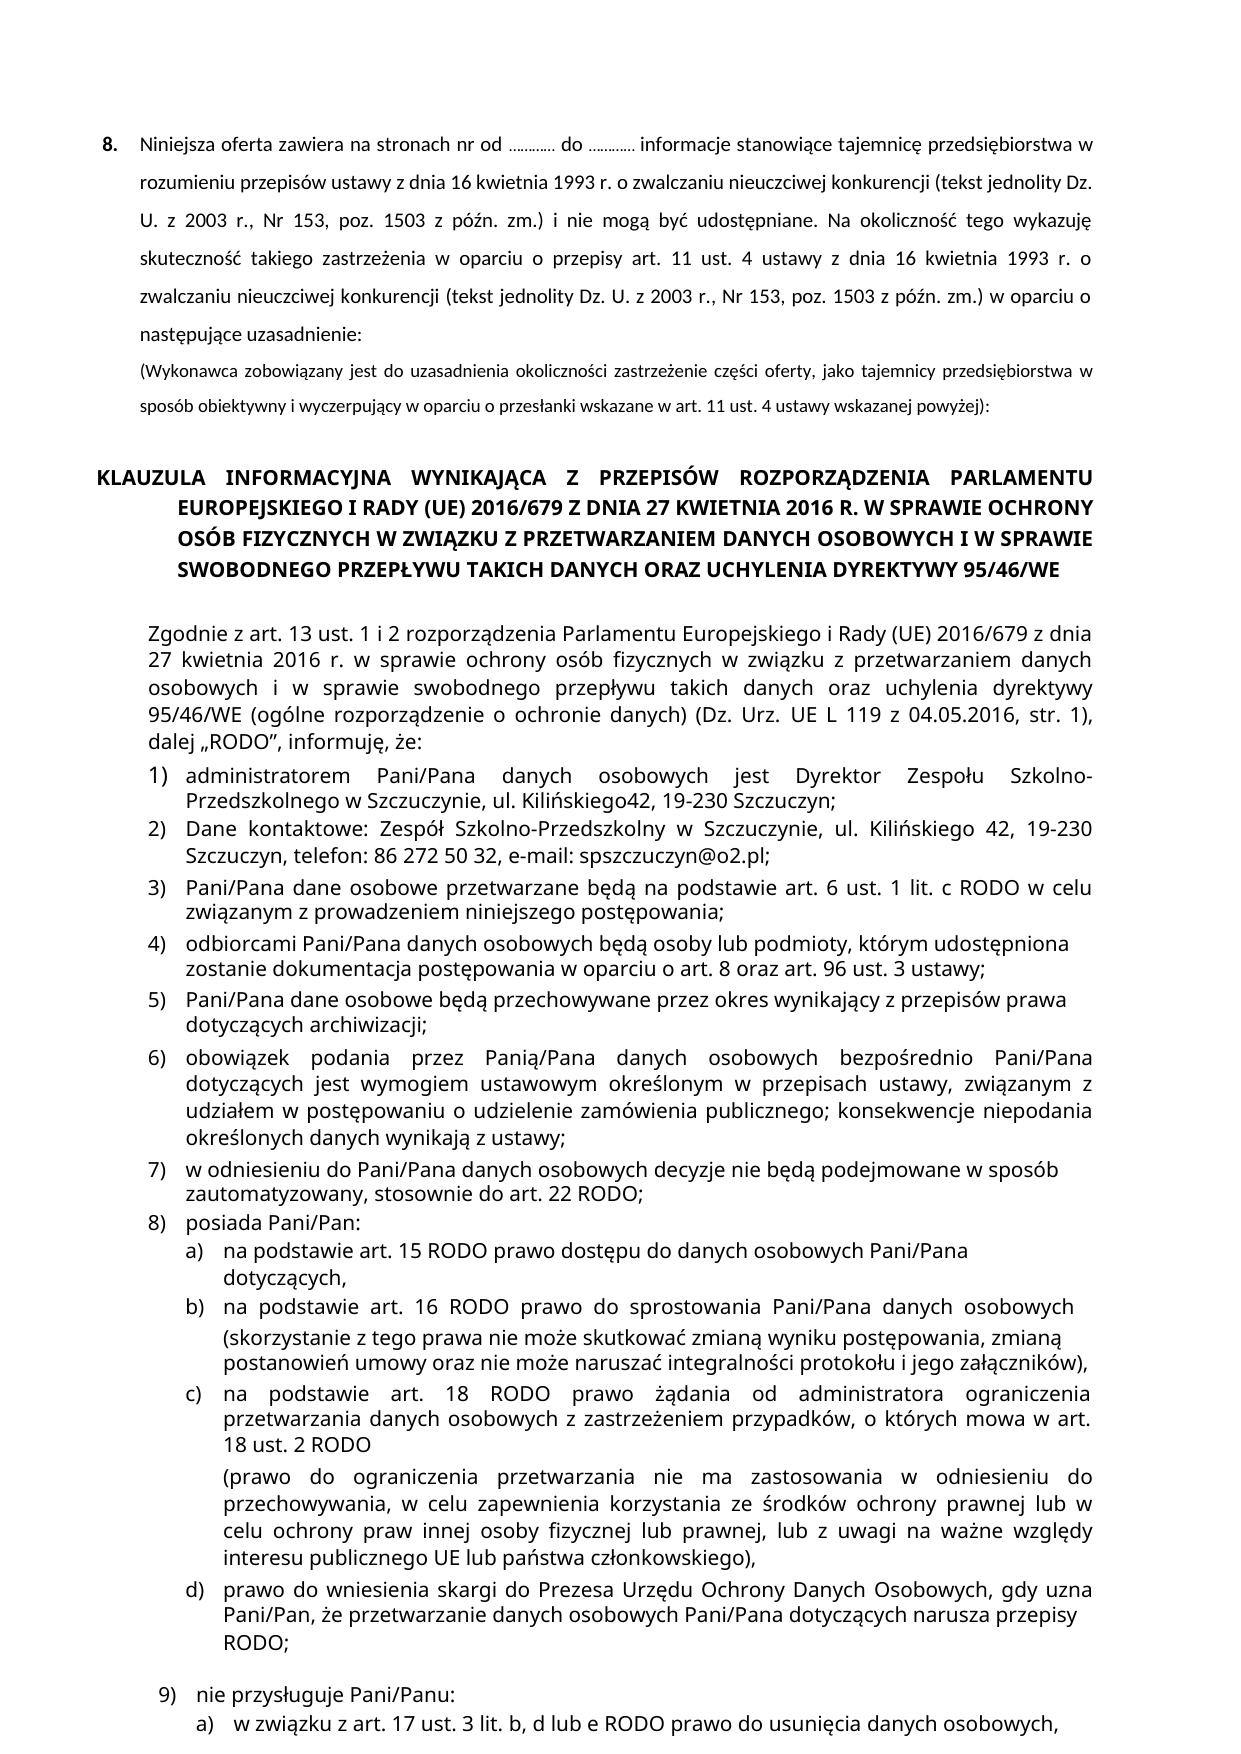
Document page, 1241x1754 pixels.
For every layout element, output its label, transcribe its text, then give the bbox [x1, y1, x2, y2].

list (Wykonawca zobowiązany jest do uzasadnienia okoliczności zastrzeżenie części oferty, jako tajemnicy przedsiębiorstwa w sposób obiektywny i wyczerpujący w oparciu o przesłanki wskazane w art. 11 ust. 4 ustawy wskazanej powyżej): [139, 360, 1094, 417]
list w związku z art. 17 ust. 3 lit. b, d lub e RODO prawo do usunięcia danych osobowych, [196, 1709, 1094, 1737]
list Dane kontaktowe: Zespół Szkolno-Przedszkolny w Szczuczynie, ul. Kilińskiego 42, 19-230 Szczuczyn, telefon: 86 272 50 32, e-mail: spszczuczyn@o2.pl; [148, 814, 1094, 869]
list w odniesieniu do Pani/Pana danych osobowych decyzje nie będą podejmowane w sposób zautomatyzowany, stosownie do art. 22 RODO; [148, 1157, 1092, 1208]
list obowiązek podania przez Panią/Pana danych osobowych bezpośrednio Pani/Pana dotyczących jest wymogiem ustawowym określonym w przepisach ustawy, związanym z udziałem w postępowaniu o udzielenie zamówienia publicznego; konsekwencje niepodania określonych danych wynikają z ustawy; [148, 1043, 1094, 1152]
list Pani/Pana dane osobowe przetwarzane będą na podstawie art. 6 ust. 1 lit. c RODO w celu związanym z prowadzeniem niniejszego postępowania; [148, 874, 1094, 926]
list prawo do wniesienia skargi do Prezesa Urzędu Ochrony Danych Osobowych, gdy uzna Pani/Pan, że przetwarzanie danych osobowych Pani/Pana dotyczących narusza przepisy [185, 1577, 1094, 1629]
text (skorzystanie z tego prawa nie może skutkować zmianą wyniku postępowania, zmianą postanowień umowy oraz nie może naruszać integralności protokołu i jego załączników), [223, 1324, 1094, 1376]
list odbiorcami Pani/Pana danych osobowych będą osoby lub podmioty, którym udostępniona zostanie dokumentacja postępowania w oparciu o art. 8 oraz art. 96 ust. 3 ustawy; [148, 931, 1094, 983]
list na podstawie art. 18 RODO prawo żądania od administratora ograniczenia przetwarzania danych osobowych z zastrzeżeniem przypadków, o których mowa w art. 18 ust. 2 RODO [185, 1381, 1092, 1458]
list na podstawie art. 15 RODO prawo dostępu do danych osobowych Pani/Pana dotyczących, [185, 1237, 1094, 1292]
list administratorem Pani/Pana danych osobowych jest Dyrektor Zespołu Szkolno-Przedszkolnego w Szczuczynie, ul. Kilińskiego42, 19-230 Szczuczyn; [148, 761, 1094, 814]
text (prawo do ograniczenia przetwarzania nie ma zastosowania w odniesieniu do przechowywania, w celu zapewnienia korzystania ze środków ochrony prawnej lub w celu ochrony praw innej osoby fizycznej lub prawnej, lub z uwagi na ważne względy interesu publicznego UE lub państwa członkowskiego), [223, 1463, 1094, 1571]
text RODO; [223, 1629, 1094, 1656]
list Pani/Pana dane osobowe będą przechowywane przez okres wynikający z przepisów prawa dotyczących archiwizacji; [148, 987, 1094, 1039]
list na podstawie art. 16 RODO prawo do sprostowania Pani/Pana danych osobowych [185, 1292, 1094, 1321]
list posiada Pani/Pan: [148, 1208, 1094, 1237]
text KLAUZULA INFORMACYJNA WYNIKAJĄCA Z PRZEPISÓW ROZPORZĄDZENIA PARLAMENTU EUROPEJSKIEGO I RADY (UE) 2016/679 Z DNIA 27 KWIETNIA 2016 R. W SPRAWIE OCHRONY OSÓB FIZYCZNYCH W ZWIĄZKU Z PRZETWARZANIEM DANYCH OSOBOWYCH I W SPRAWIE SWOBODNEGO PRZEPŁYWU TAKICH DANYCH ORAZ UCHYLENIA DYREKTYWY 95/46/WE [96, 463, 1094, 583]
text Zgodnie z art. 13 ust. 1 i 2 rozporządzenia Parlamentu Europejskiego i Rady (UE) 2016/679 z dnia 27 kwietnia 2016 r. w sprawie ochrony osób fizycznych w związku z przetwarzaniem danych osobowych i w sprawie swobodnego przepływu takich danych oraz uchylenia dyrektywy 95/46/WE (ogólne rozporządzenie o ochronie danych) (Dz. Urz. UE L 119 z 04.05.2016, str. 1), dalej „RODO”, informuję, że: [148, 620, 1094, 755]
list Niniejsza oferta zawiera na stronach nr od ………… do ………… informacje stanowiące tajemnicę przedsiębiorstwa w rozumieniu przepisów ustawy z dnia 16 kwietnia 1993 r. o zwalczaniu nieuczciwej konkurencji (tekst jednolity Dz. U. z 2003 r., Nr 153, poz. 1503 z późn. zm.) i nie mogą być udostępniane. Na okoliczność tego wykazuję skuteczność takiego zastrzeżenia w oparciu o przepisy art. 11 ust. 4 ustawy z dnia 16 kwietnia 1993 r. o zwalczaniu nieuczciwej konkurencji (tekst jednolity Dz. U. z 2003 r., Nr 153, poz. 1503 z późn. zm.) w oparciu o następujące uzasadnienie: [102, 131, 1094, 347]
list nie przysługuje Pani/Panu: [158, 1680, 1094, 1708]
